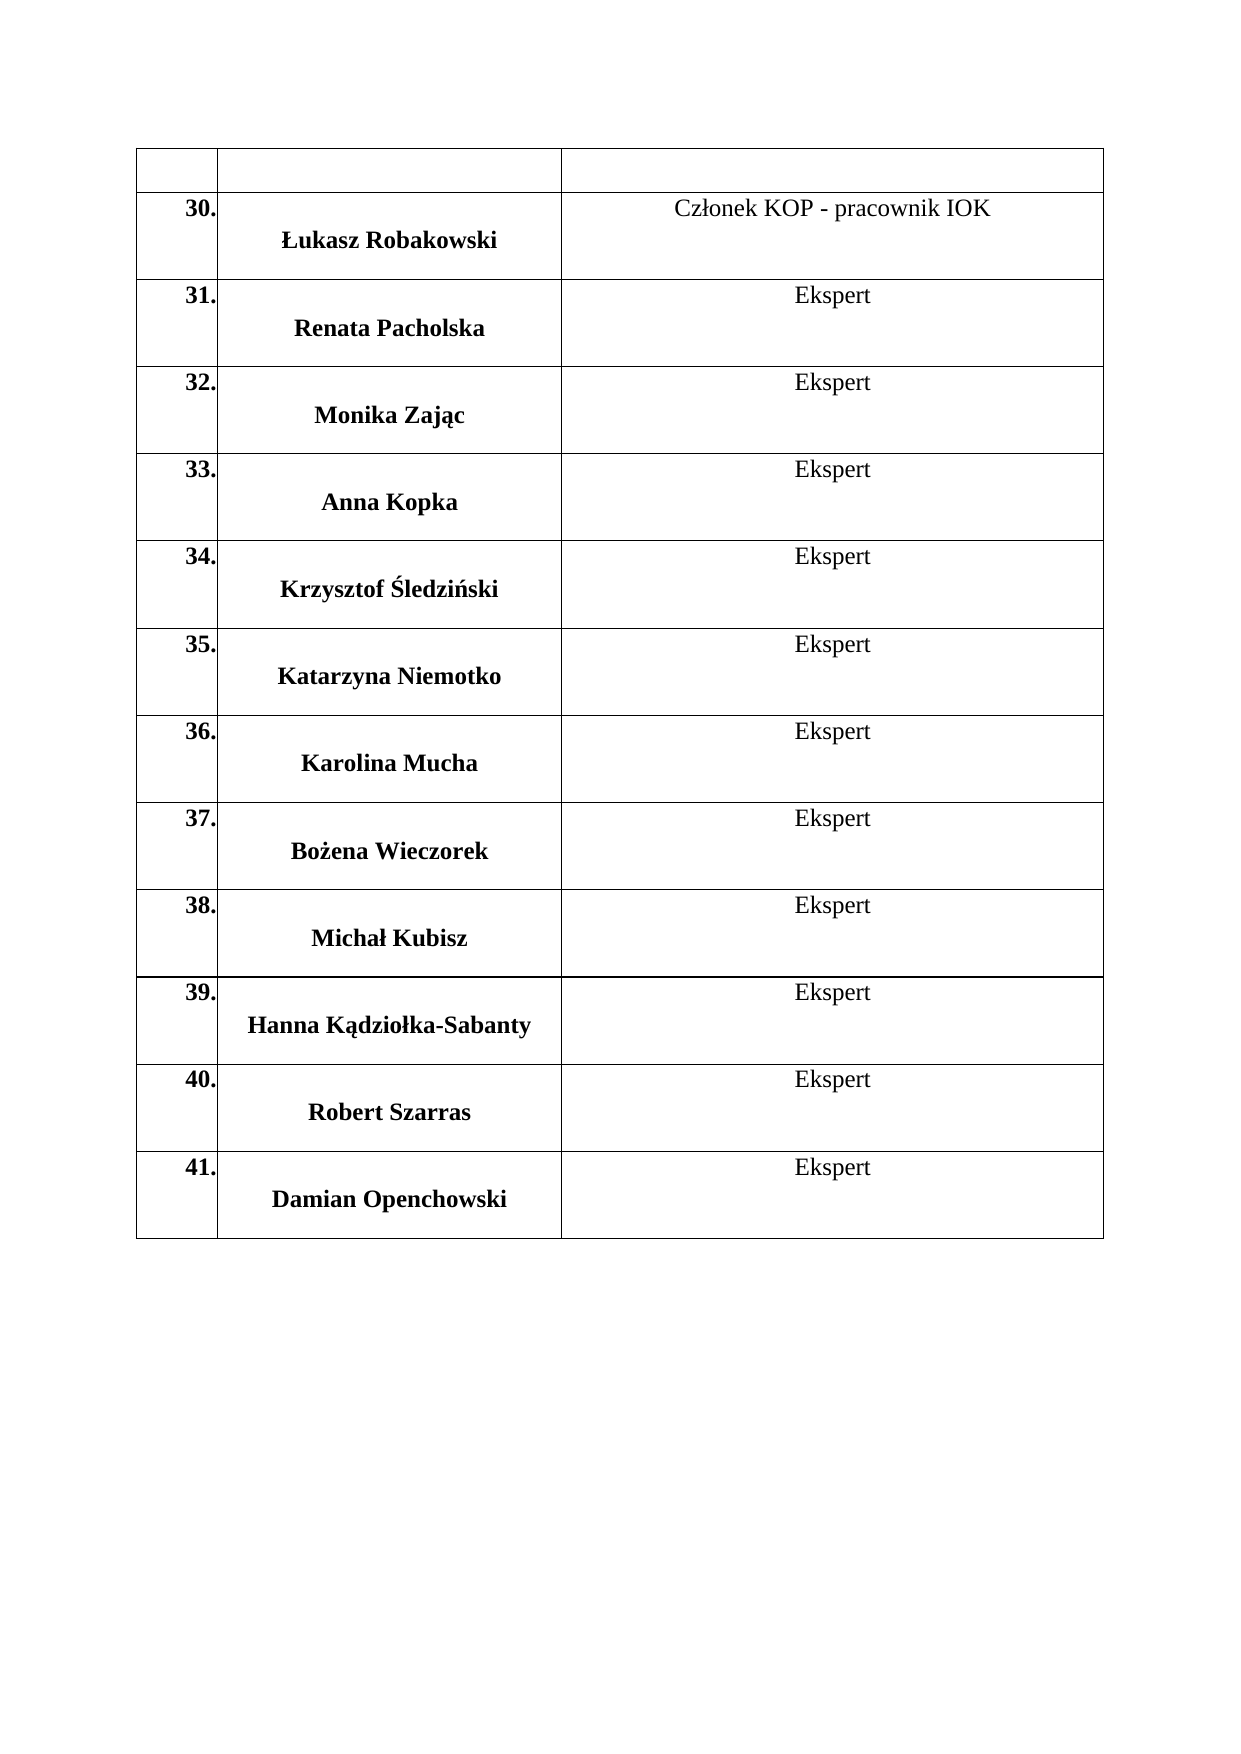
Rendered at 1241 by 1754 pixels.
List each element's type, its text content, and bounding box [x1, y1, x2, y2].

table_cell Ekspert [562, 629, 1103, 715]
table_cell [137, 978, 217, 1063]
table_cell [137, 541, 217, 628]
table_cell Ekspert [562, 890, 1103, 976]
table_cell Ekspert [562, 716, 1103, 802]
table_cell [137, 716, 217, 802]
table_cell Ekspert [562, 454, 1103, 540]
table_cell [218, 149, 561, 192]
table_cell Hanna Kądziołka-Sabanty [218, 978, 561, 1063]
table_cell [137, 367, 217, 453]
table_cell [137, 280, 217, 366]
table_cell [137, 629, 217, 715]
table_cell Ekspert [562, 541, 1103, 628]
table_cell [137, 149, 217, 192]
table_cell Robert Szarras [218, 1065, 561, 1151]
table_cell Ekspert [562, 1152, 1103, 1238]
table_cell Ekspert [562, 1065, 1103, 1151]
table_cell Ekspert [562, 803, 1103, 889]
table_cell Ekspert [562, 367, 1103, 453]
table_cell Michał Kubisz [218, 890, 561, 976]
table_cell [137, 193, 217, 279]
table_cell [137, 890, 217, 976]
table_cell Renata Pacholska [218, 280, 561, 366]
table_cell Monika Zając [218, 367, 561, 453]
table_cell [137, 1065, 217, 1151]
table_cell Członek KOP - pracownik IOK [562, 193, 1103, 279]
table_cell Łukasz Robakowski [218, 193, 561, 279]
table_cell Karolina Mucha [218, 716, 561, 802]
table_cell [137, 454, 217, 540]
table_cell Ekspert [562, 280, 1103, 366]
table_cell Krzysztof Śledziński [218, 541, 561, 628]
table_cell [562, 149, 1103, 192]
table_cell Ekspert [562, 978, 1103, 1063]
table_cell [137, 803, 217, 889]
table_cell Anna Kopka [218, 454, 561, 540]
table_cell Katarzyna Niemotko [218, 629, 561, 715]
table_cell Damian Openchowski [218, 1152, 561, 1238]
table_cell Bożena Wieczorek [218, 803, 561, 889]
table_cell [137, 1152, 217, 1238]
